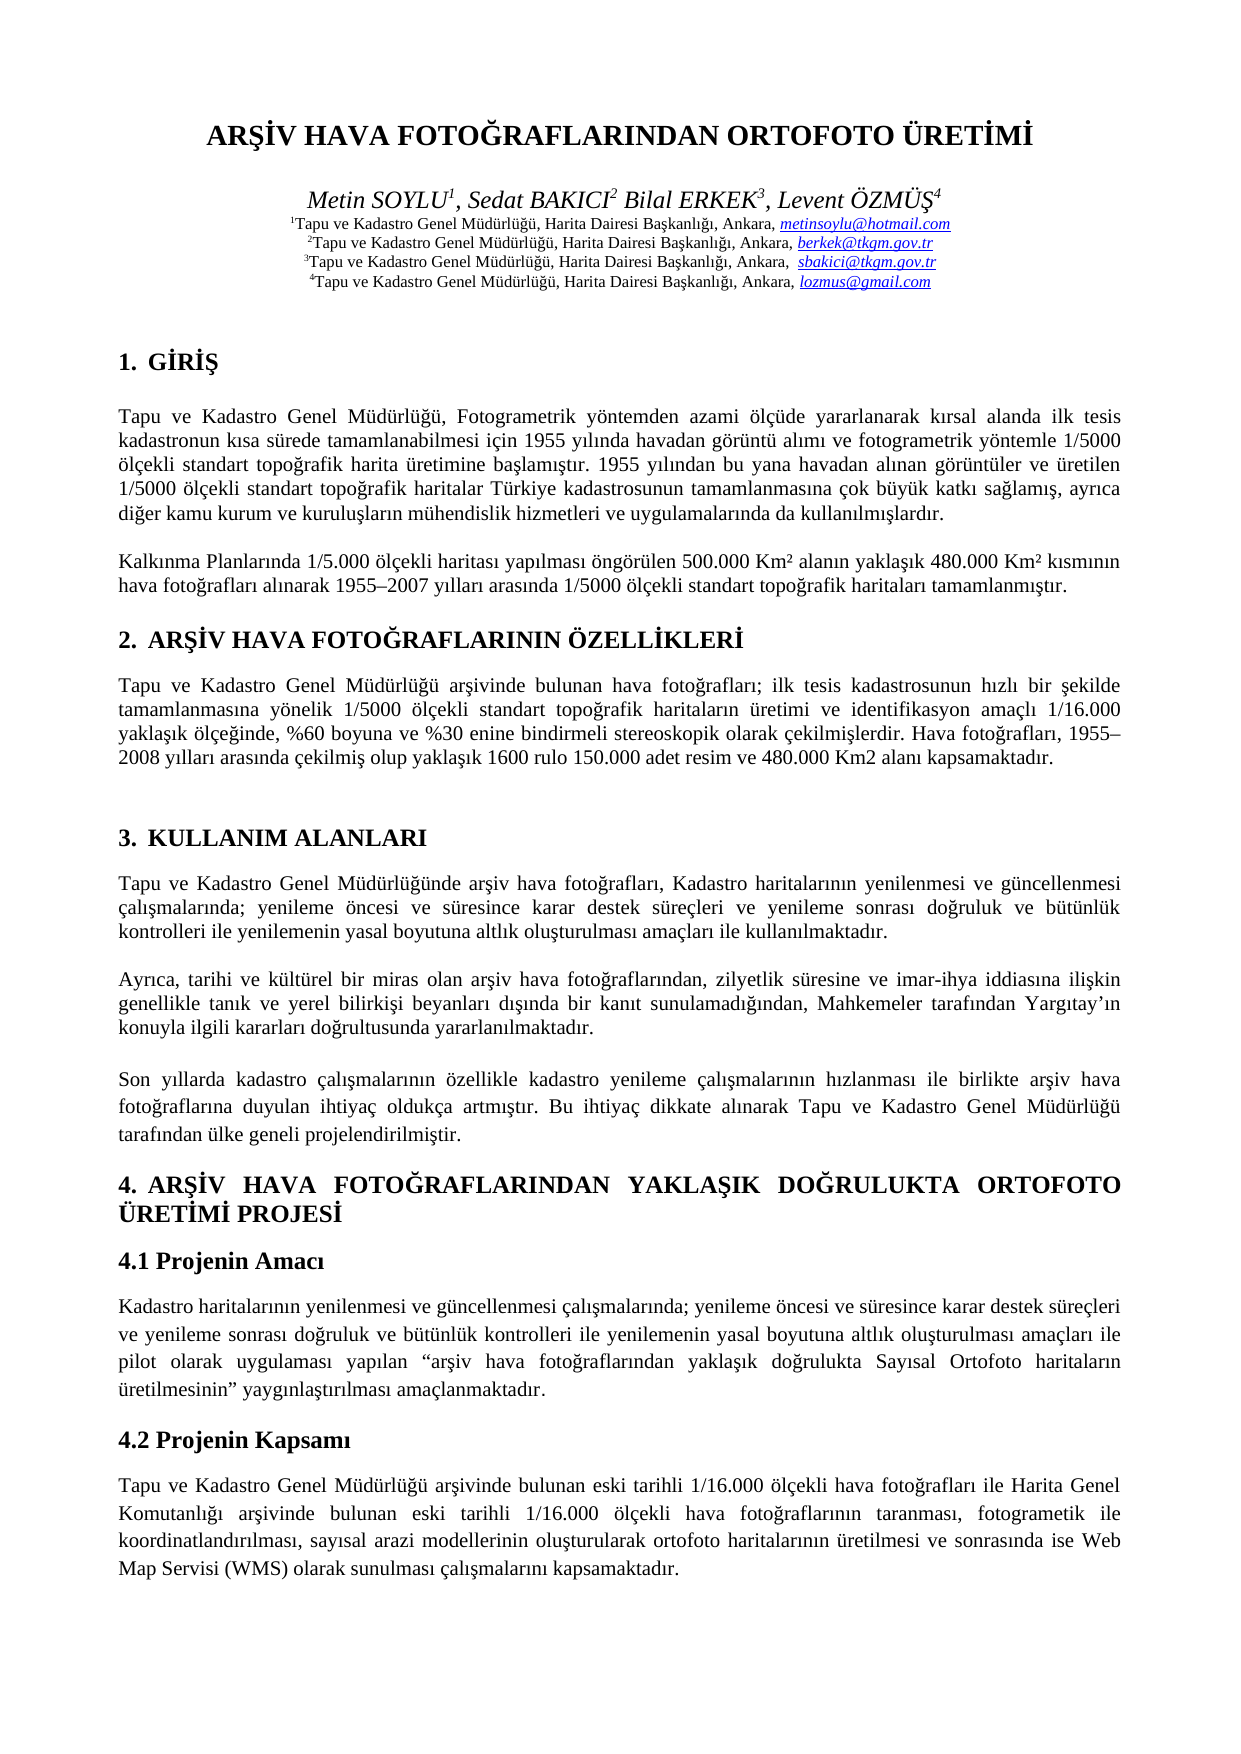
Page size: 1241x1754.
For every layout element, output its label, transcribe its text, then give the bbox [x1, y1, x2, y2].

subtitle Projenin Amacı [118, 1246, 1122, 1275]
subtitle ARŞİV HAVA FOTOĞRAFLARINDAN YAKLAŞIK DOĞRULUKTA ORTOFOTO ÜRETİMİ PROJESİ [118, 1170, 1122, 1228]
text 1Tapu ve Kadastro Genel Müdürlüğü, Harita Dairesi Başkanlığı, Ankara, metinsoylu@hotmail.com [118, 214, 1122, 233]
subtitle Projenin Kapsamı [118, 1425, 1122, 1454]
text Tapu ve Kadastro Genel Müdürlüğünde arşiv hava fotoğrafları, Kadastro haritalarının yenilenmesi ve güncellenmesi çalışmalarında; yenileme öncesi ve süresince karar destek süreçleri ve yenileme sonrası doğruluk ve bütünlük kontrolleri ile yenilemenin yasal boyutuna altlık oluşturulması amaçları ile kullanılmaktadır. [118, 871, 1122, 943]
subtitle ARŞİV HAVA FOTOĞRAFLARININ ÖZELLİKLERİ [118, 625, 1122, 654]
subtitle GİRİŞ [118, 347, 1122, 375]
text 3Tapu ve Kadastro Genel Müdürlüğü, Harita Dairesi Başkanlığı, Ankara, sbakici@tkgm.gov.tr [118, 252, 1122, 271]
text 2Tapu ve Kadastro Genel Müdürlüğü, Harita Dairesi Başkanlığı, Ankara, berkek@tkgm.gov.tr [118, 233, 1122, 252]
list Kadastro haritalarının yenilenmesi ve güncellenmesi çalışmalarında; yenileme öncesi ve süresince karar destek süreçleri ve yenileme sonrası doğruluk ve bütünlük kontrolleri ile yenilemenin yasal boyutuna altlık oluşturulması amaçları ile pilot olarak uygulaması yapılan “arşiv hava fotoğraflarından yaklaşık doğrulukta Sayısal Ortofoto haritaların üretilmesinin” yaygınlaştırılması amaçlanmaktadır. [118, 1294, 1122, 1401]
text Metin SOYLU1, Sedat Bakıcı2 Bilal Erkek3, Levent Özmüş4 [118, 185, 1122, 214]
text Ayrıca, tarihi ve kültürel bir miras olan arşiv hava fotoğraflarından, zilyetlik süresine ve imar-ihya iddiasına ilişkin genellikle tanık ve yerel bilirkişi beyanları dışında bir kanıt sunulamadığından, Mahkemeler tarafından Yargıtay’ın konuyla ilgili kararları doğrultusunda yararlanılmaktadır. [118, 967, 1122, 1039]
text 4Tapu ve Kadastro Genel Müdürlüğü, Harita Dairesi Başkanlığı, Ankara, lozmus@gmail.com [118, 271, 1122, 291]
text Tapu ve Kadastro Genel Müdürlüğü, Fotogrametrik yöntemden azami ölçüde yararlanarak kırsal alanda ilk tesis kadastronun kısa sürede tamamlanabilmesi için 1955 yılında havadan görüntü alımı ve fotogrametrik yöntemle 1/5000 ölçekli standart topoğrafik harita üretimine başlamıştır. 1955 yılından bu yana havadan alınan görüntüler ve üretilen 1/5000 ölçekli standart topoğrafik haritalar Türkiye kadastrosunun tamamlanmasına çok büyük katkı sağlamış, ayrıca diğer kamu kurum ve kuruluşların mühendislik hizmetleri ve uygulamalarında da kullanılmışlardır. [118, 404, 1122, 524]
subtitle kullanım alanları [118, 823, 1122, 852]
text Kalkınma Planlarında 1/5.000 ölçekli haritası yapılması öngörülen 500.000 Km² alanın yaklaşık 480.000 Km² kısmının hava fotoğrafları alınarak 1955–2007 yılları arasında 1/5000 ölçekli standart topoğrafik haritaları tamamlanmıştır. [118, 548, 1122, 597]
text Tapu ve Kadastro Genel Müdürlüğü arşivinde bulunan eski tarihli 1/16.000 ölçekli hava fotoğrafları ile Harita Genel Komutanlığı arşivinde bulunan eski tarihli 1/16.000 ölçekli hava fotoğraflarının taranması, fotogrametik ile koordinatlandırılması, sayısal arazi modellerinin oluşturularak ortofoto haritalarının üretilmesi ve sonrasında ise Web Map Servisi (WMS) olarak sunulması çalışmalarını kapsamaktadır. [118, 1473, 1122, 1580]
text ARŞİV HAVA FOTOĞRAFLARINDAN ORTOFOTO ÜRETİMİ [118, 118, 1122, 152]
list Son yıllarda kadastro çalışmalarının özellikle kadastro yenileme çalışmalarının hızlanması ile birlikte arşiv hava fotoğraflarına duyulan ihtiyaç oldukça artmıştır. Bu ihtiyaç dikkate alınarak Tapu ve Kadastro Genel Müdürlüğü tarafından ülke geneli projelendirilmiştir. [118, 1067, 1122, 1146]
text Tapu ve Kadastro Genel Müdürlüğü arşivinde bulunan hava fotoğrafları; ilk tesis kadastrosunun hızlı bir şekilde tamamlanmasına yönelik 1/5000 ölçekli standart topoğrafik haritaların üretimi ve identifikasyon amaçlı 1/16.000 yaklaşık ölçeğinde, %60 boyuna ve %30 enine bindirmeli stereoskopik olarak çekilmişlerdir. Hava fotoğrafları, 1955–2008 yılları arasında çekilmiş olup yaklaşık 1600 rulo 150.000 adet resim ve 480.000 Km2 alanı kapsamaktadır. [118, 673, 1122, 769]
